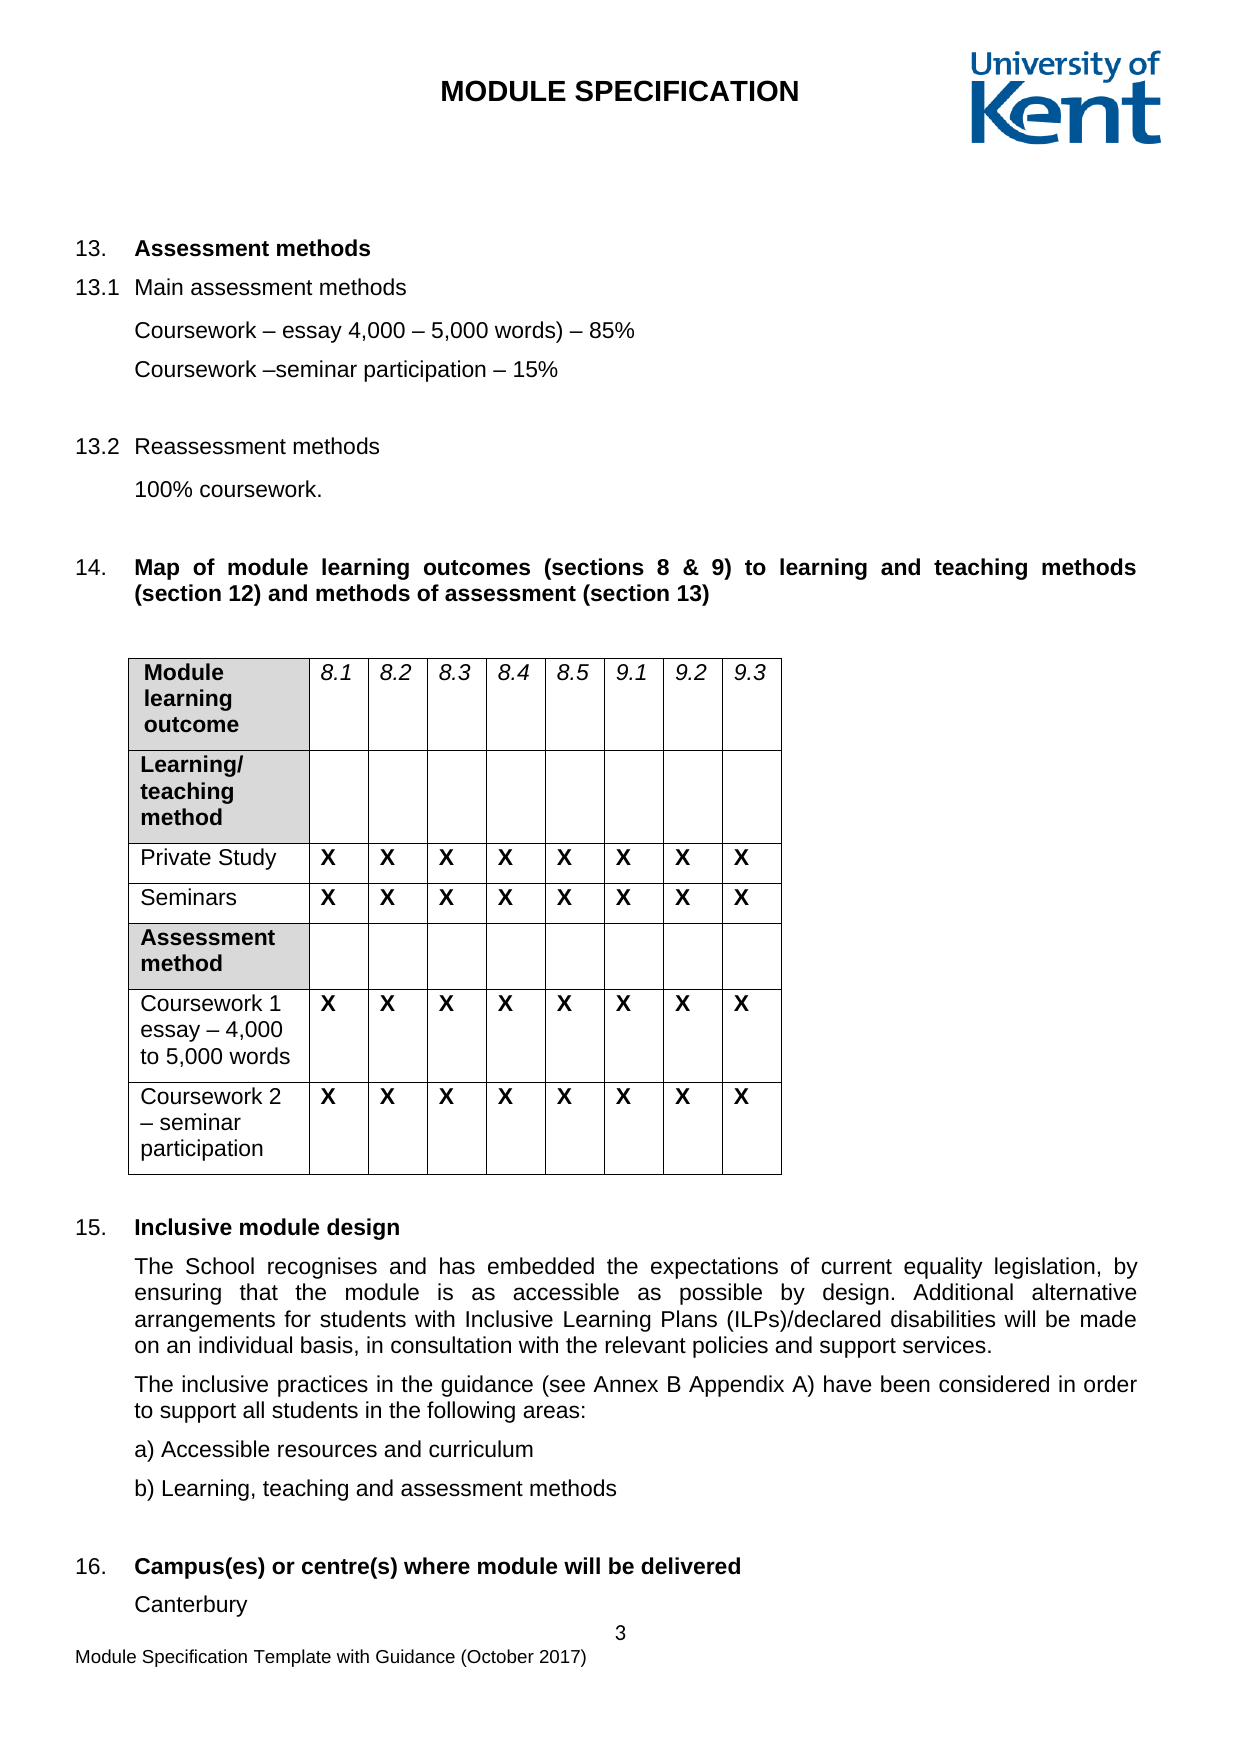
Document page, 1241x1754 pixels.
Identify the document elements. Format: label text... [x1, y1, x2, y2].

picture [970, 48, 1163, 145]
table_header Module learning outcome [129, 659, 309, 750]
table_cell Coursework 1 essay – 4,000 to 5,000 words [129, 990, 309, 1082]
list Map of module learning outcomes (sections 8 & 9) to learning and teaching methods (section 12) and methods of assessment (section 13) [75, 554, 1138, 606]
table_cell [723, 751, 781, 843]
text The School recognises and has embedded the expectations of current equality legislation, by ensuring that the module is as accessible as possible by design. Additional alternative arrangements for students with Inclusive Learning Plans (ILPs)/declared disabilities will be made on an individual basis, in consultation with the relevant policies and support services. [134, 1253, 1138, 1358]
table_cell X [428, 884, 486, 923]
table_cell Assessment method [129, 924, 309, 989]
table_cell X [369, 990, 427, 1082]
table_cell [369, 924, 427, 989]
table_cell X [428, 844, 486, 883]
table_cell [605, 924, 663, 989]
table_cell [487, 751, 545, 843]
text Coursework – essay 4,000 – 5,000 words) – 85% [134, 317, 1138, 343]
table_cell X [605, 990, 663, 1082]
table_cell [369, 751, 427, 843]
list Assessment methods [75, 235, 1138, 261]
table_cell X [369, 1083, 427, 1174]
table_cell [546, 751, 604, 843]
table_cell [723, 924, 781, 989]
table_header 8.2 [369, 659, 427, 750]
table_cell X [487, 990, 545, 1082]
table_cell X [664, 1083, 722, 1174]
table_cell X [605, 884, 663, 923]
table_cell [546, 924, 604, 989]
table_cell X [487, 884, 545, 923]
table_header 8.5 [546, 659, 604, 750]
table_cell [664, 924, 722, 989]
table_header 8.4 [487, 659, 545, 750]
table_cell X [605, 844, 663, 883]
table_cell X [605, 1083, 663, 1174]
table_cell [664, 751, 722, 843]
table_cell X [428, 990, 486, 1082]
text 100% coursework. [134, 476, 1138, 502]
table_cell X [723, 884, 781, 923]
text b) Learning, teaching and assessment methods [134, 1475, 1138, 1501]
table_cell [487, 924, 545, 989]
table_cell Learning/ teaching method [129, 751, 309, 843]
table_cell X [546, 844, 604, 883]
table_cell X [723, 1083, 781, 1174]
table_cell [428, 924, 486, 989]
text Canterbury [134, 1591, 1138, 1618]
table_cell X [546, 990, 604, 1082]
table_header 9.3 [723, 659, 781, 750]
table_cell Coursework 2 – seminar participation [129, 1083, 309, 1174]
table_header 9.2 [664, 659, 722, 750]
table_cell X [487, 1083, 545, 1174]
text Coursework –seminar participation – 15% [134, 356, 1138, 382]
table_cell X [310, 1083, 368, 1174]
table_cell X [723, 844, 781, 883]
text The inclusive practices in the guidance (see Annex B Appendix A) have been considered in order to support all students in the following areas: [134, 1371, 1138, 1423]
text 13.2 Reassessment methods [75, 433, 1165, 459]
list Campus(es) or centre(s) where module will be delivered [75, 1553, 1138, 1579]
table_header 8.1 [310, 659, 368, 750]
table_cell X [546, 884, 604, 923]
table_cell X [369, 844, 427, 883]
table_cell X [723, 990, 781, 1082]
list Main assessment methods [75, 274, 1165, 300]
table_cell X [369, 884, 427, 923]
table_cell Seminars [129, 884, 309, 923]
text a) Accessible resources and curriculum [134, 1436, 1138, 1462]
table_cell X [487, 844, 545, 883]
table_header 8.3 [428, 659, 486, 750]
table_cell Private Study [129, 844, 309, 883]
table_cell X [310, 990, 368, 1082]
table_cell X [428, 1083, 486, 1174]
table_cell X [664, 884, 722, 923]
table_cell X [310, 884, 368, 923]
table_cell X [664, 990, 722, 1082]
table_cell X [546, 1083, 604, 1174]
table_cell [310, 924, 368, 989]
table_header 9.1 [605, 659, 663, 750]
table_cell [428, 751, 486, 843]
list Inclusive module design [75, 1214, 1138, 1240]
table_cell X [664, 844, 722, 883]
table_cell X [310, 844, 368, 883]
table_cell [605, 751, 663, 843]
table_cell [310, 751, 368, 843]
